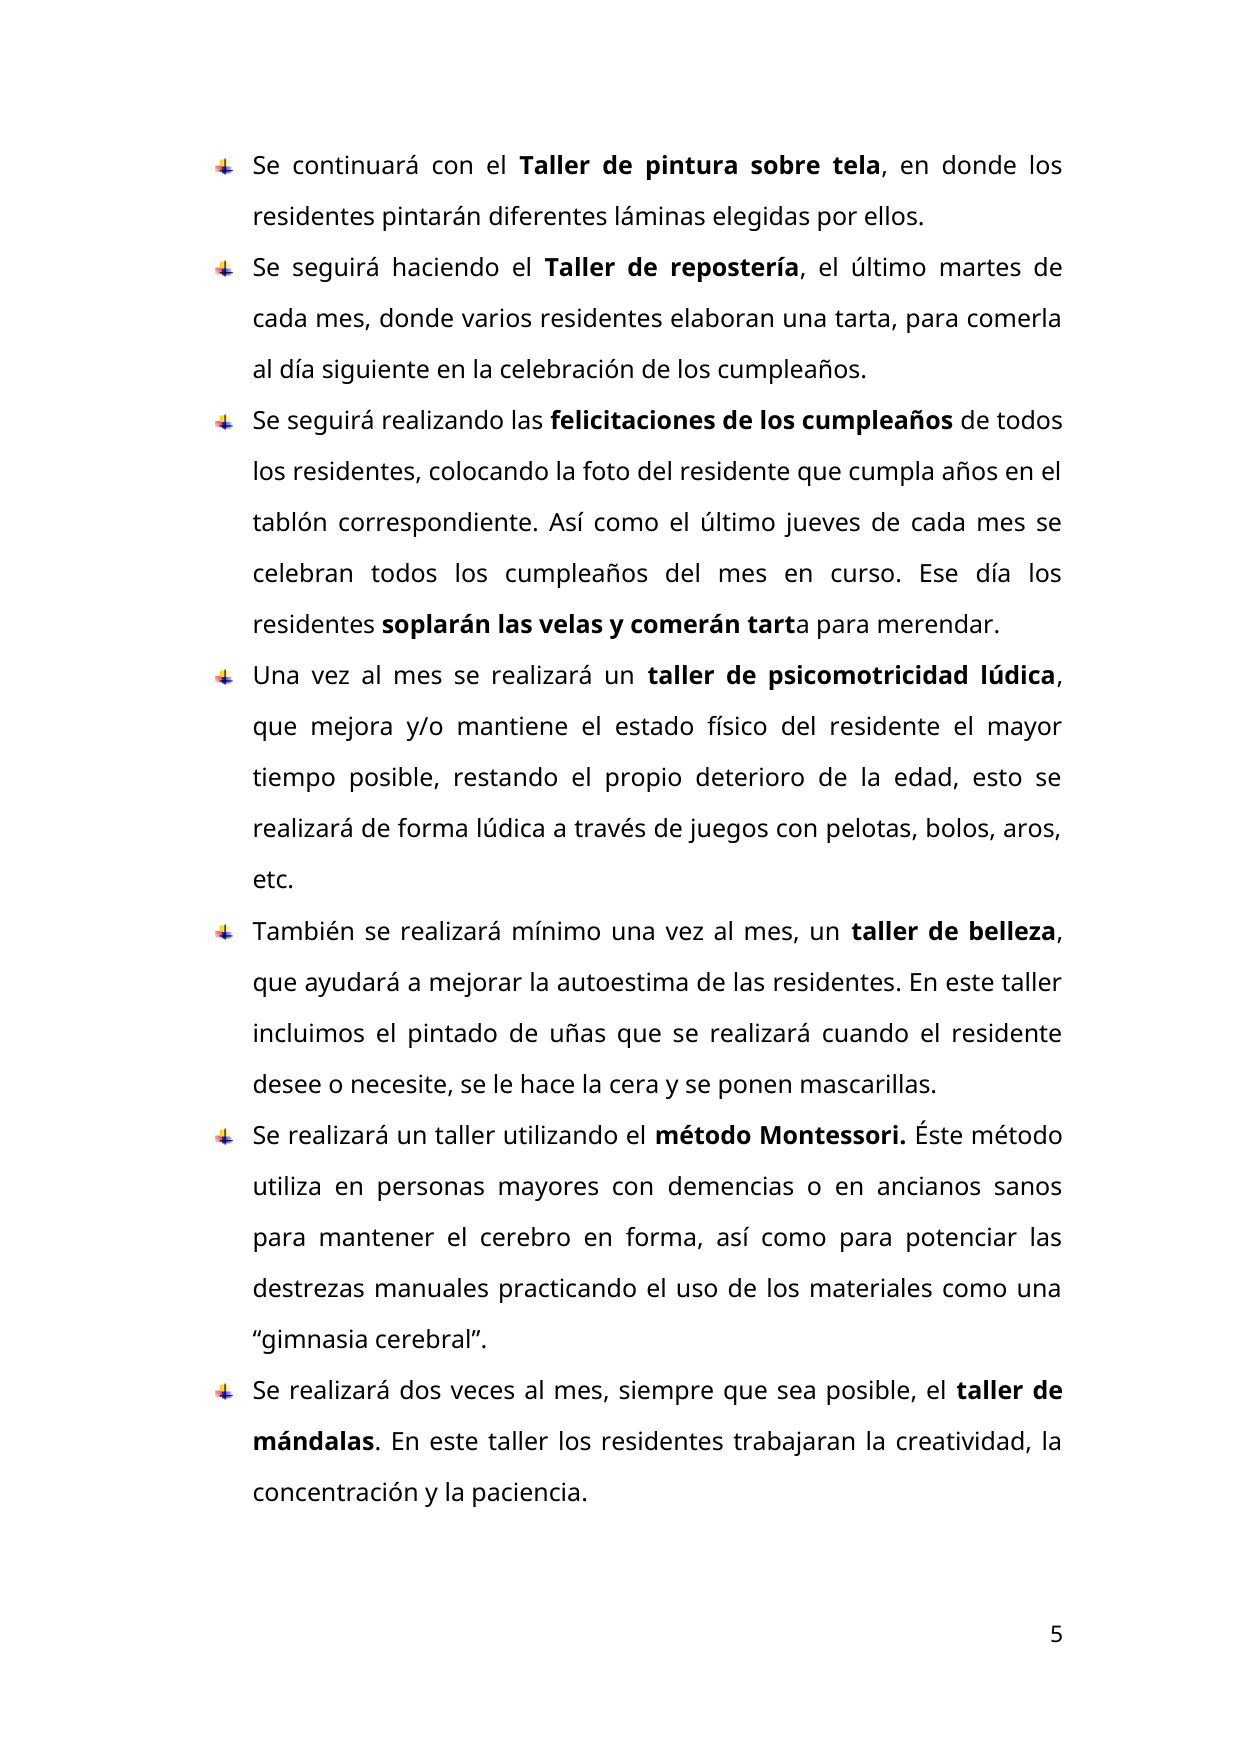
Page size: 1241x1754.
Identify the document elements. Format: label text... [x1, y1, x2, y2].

picture [215, 157, 233, 175]
list Se seguirá realizando las felicitaciones de los cumpleaños de todos los residentes, colocando la foto del residente que cumpla años en el tablón correspondiente. Así como el último jueves de cada mes se celebran todos los cumpleaños del mes en curso. Ese día los residentes soplarán las velas y comerán tarta para merendar. [215, 403, 1063, 641]
picture [215, 1127, 233, 1145]
list Se realizará dos veces al mes, siempre que sea posible, el taller de mándalas. En este taller los residentes trabajaran la creatividad, la concentración y la paciencia. [215, 1373, 1063, 1509]
list Se seguirá haciendo el Taller de repostería, el último martes de cada mes, donde varios residentes elaboran una tarta, para comerla al día siguiente en la celebración de los cumpleaños. [215, 250, 1063, 386]
list Una vez al mes se realizará un taller de psicomotricidad lúdica, que mejora y/o mantiene el estado físico del residente el mayor tiempo posible, restando el propio deterioro de la edad, esto se realizará de forma lúdica a través de juegos con pelotas, bolos, aros, etc. [215, 658, 1063, 896]
picture [215, 668, 233, 685]
picture [215, 923, 233, 940]
list Se realizará un taller utilizando el método Montessori. Éste método utiliza en personas mayores con demencias o en ancianos sanos para mantener el cerebro en forma, así como para potenciar las destrezas manuales practicando el uso de los materiales como una “gimnasia cerebral”. [215, 1117, 1063, 1356]
list Se continuará con el Taller de pintura sobre tela, en donde los residentes pintarán diferentes láminas elegidas por ellos. [215, 148, 1063, 233]
picture [215, 413, 233, 430]
picture [215, 259, 233, 277]
picture [215, 1382, 233, 1400]
list También se realizará mínimo una vez al mes, un taller de belleza, que ayudará a mejorar la autoestima de las residentes. En este taller incluimos el pintado de uñas que se realizará cuando el residente desee o necesite, se le hace la cera y se ponen mascarillas. [215, 913, 1063, 1100]
